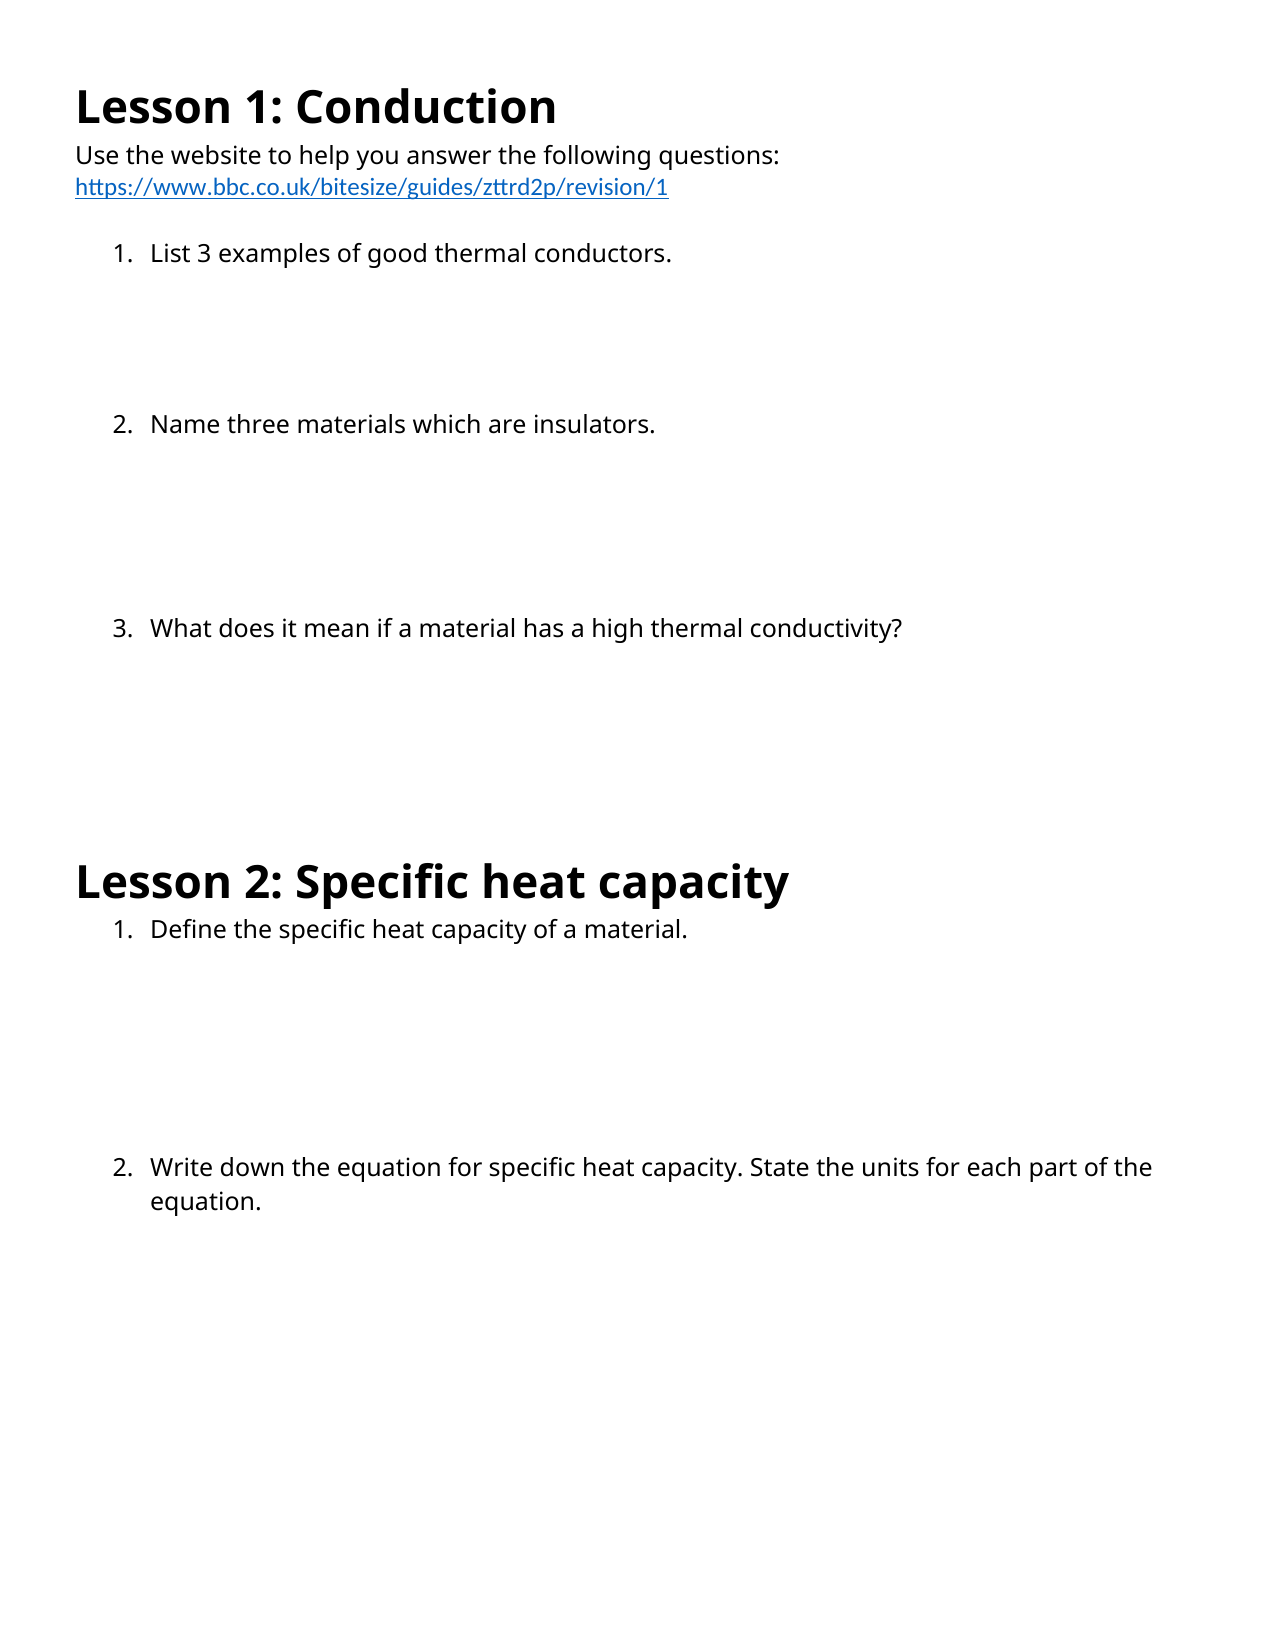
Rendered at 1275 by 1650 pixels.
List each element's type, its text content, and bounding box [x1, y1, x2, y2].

list List 3 examples of good thermal conductors. [112, 236, 1200, 270]
text Lesson 2: Specific heat capacity [75, 849, 1200, 912]
text Use the website to help you answer the following questions: https://www.bbc.co.uk/bitesize/guides/zttrd2p/revision/1 [75, 137, 1200, 202]
list What does it mean if a material has a high thermal conductivity? [112, 611, 1200, 645]
text Lesson 1: Conduction [75, 75, 1200, 137]
list Name three materials which are insulators. [112, 406, 1200, 440]
list Write down the equation for specific heat capacity. State the units for each part of the equation. [112, 1150, 1200, 1218]
list Define the specific heat capacity of a material. [112, 912, 1200, 946]
